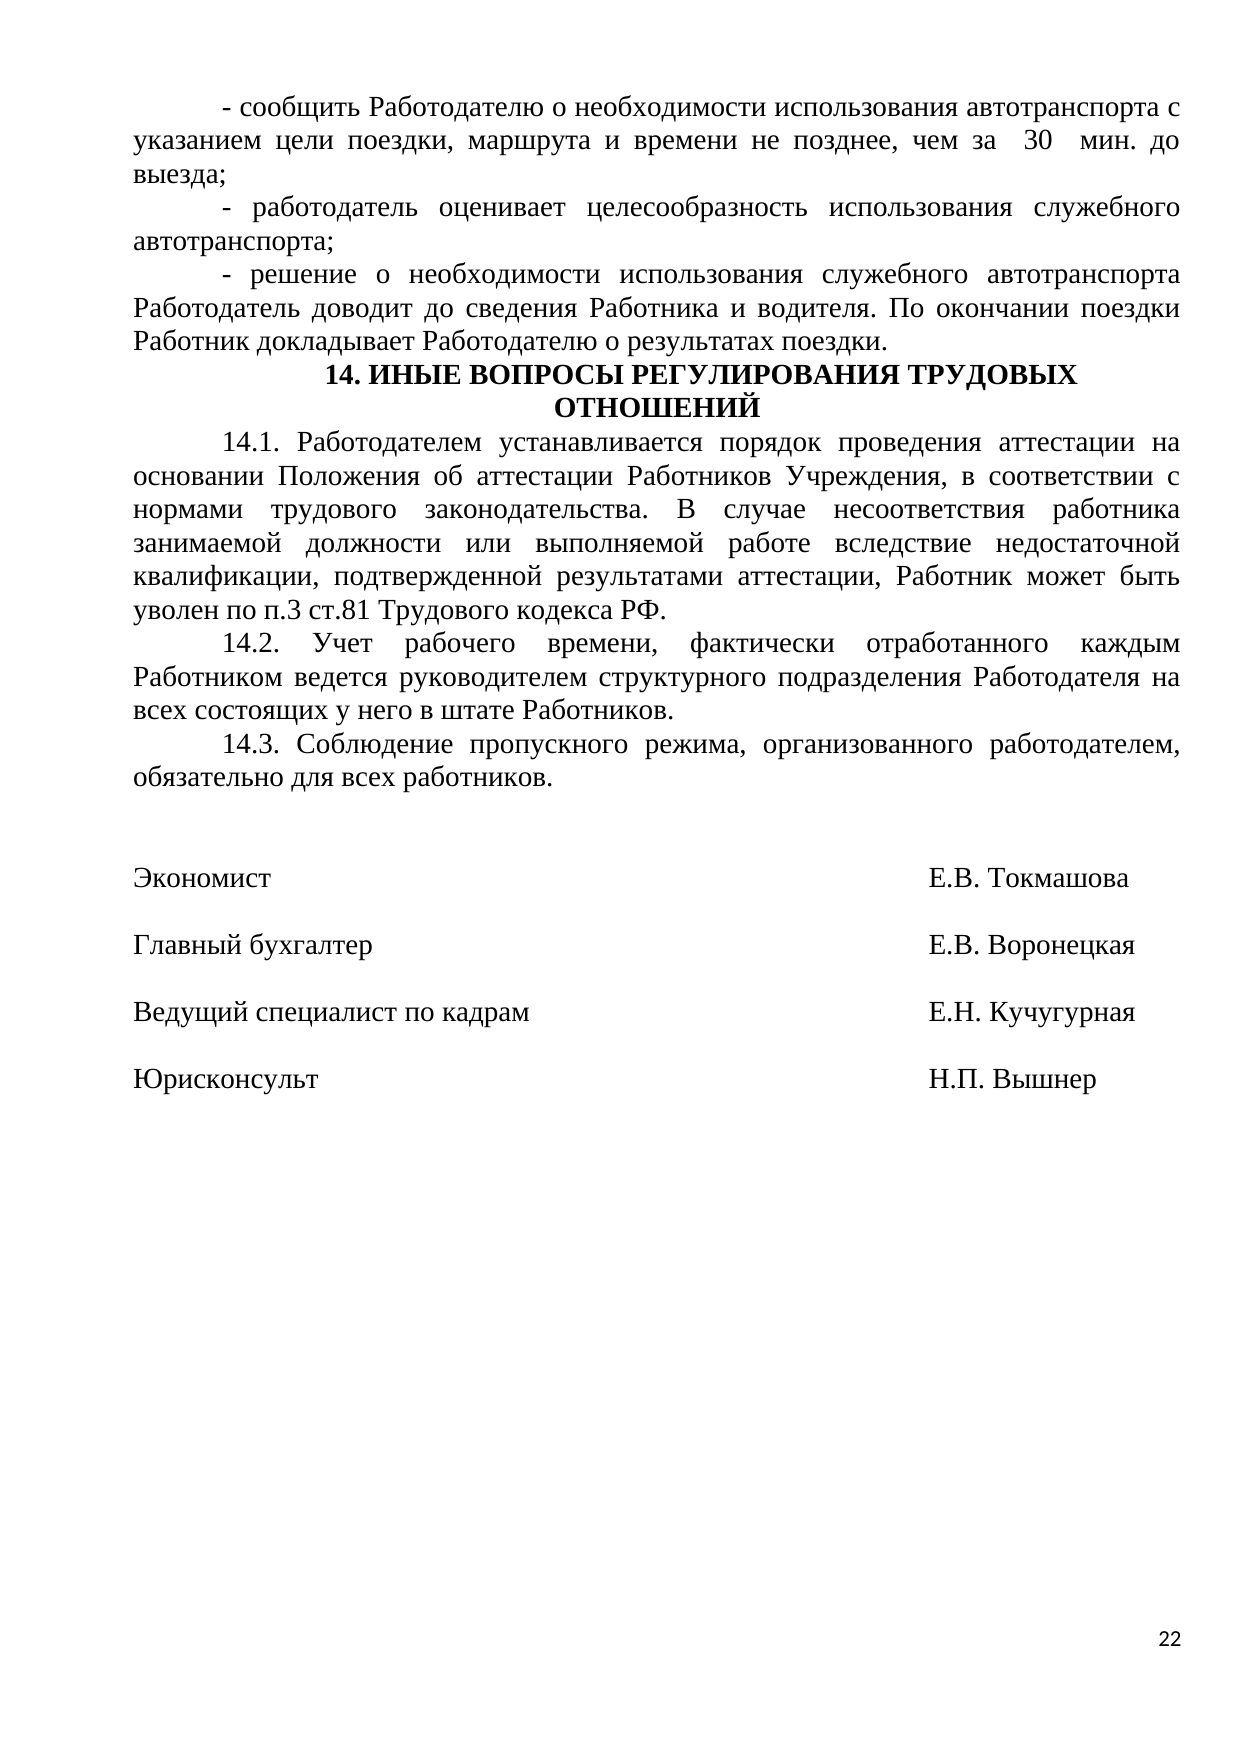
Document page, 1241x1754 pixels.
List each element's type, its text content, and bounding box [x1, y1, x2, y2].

text - работодатель оценивает целесообразность использования служебного автотранспорта; [133, 189, 1181, 256]
text - решение о необходимости использования служебного автотранспорта Работодатель доводит до сведения Работника и водителя. По окончании поездки Работник докладывает Работодателю о результатах поездки. [133, 256, 1181, 357]
text 14.3. Соблюдение пропускного режима, организованного работодателем, обязательно для всех работников. [133, 726, 1181, 793]
text Юрисконсульт Н.П. Вышнер [133, 1061, 1181, 1095]
text - сообщить Работодателю о необходимости использования автотранспорта с указанием цели поездки, маршрута и времени не позднее, чем за 30 мин. до выезда; [133, 89, 1181, 189]
text 14. ИНЫЕ ВОПРОСЫ РЕГУЛИРОВАНИЯ ТРУДОВЫХ ОТНОШЕНИЙ [133, 357, 1181, 424]
text 14.2. Учет рабочего времени, фактически отработанного каждым Работником ведется руководителем структурного подразделения Работодателя на всех состоящих у него в штате Работников. [133, 625, 1181, 726]
text Ведущий специалист по кадрам Е.Н. Кучугурная [133, 994, 1181, 1028]
text Главный бухгалтер Е.В. Воронецкая [133, 927, 1181, 961]
text Экономист Е.В. Токмашова [133, 860, 1181, 894]
text 14.1. Работодателем устанавливается порядок проведения аттестации на основании Положения об аттестации Работников Учреждения, в соответствии с нормами трудового законодательства. В случае несоответствия работника занимаемой должности или выполняемой работе вследствие недостаточной квалификации, подтвержденной результатами аттестации, Работник может быть уволен по п.3 ст.81 Трудового кодекса РФ. [133, 424, 1181, 625]
